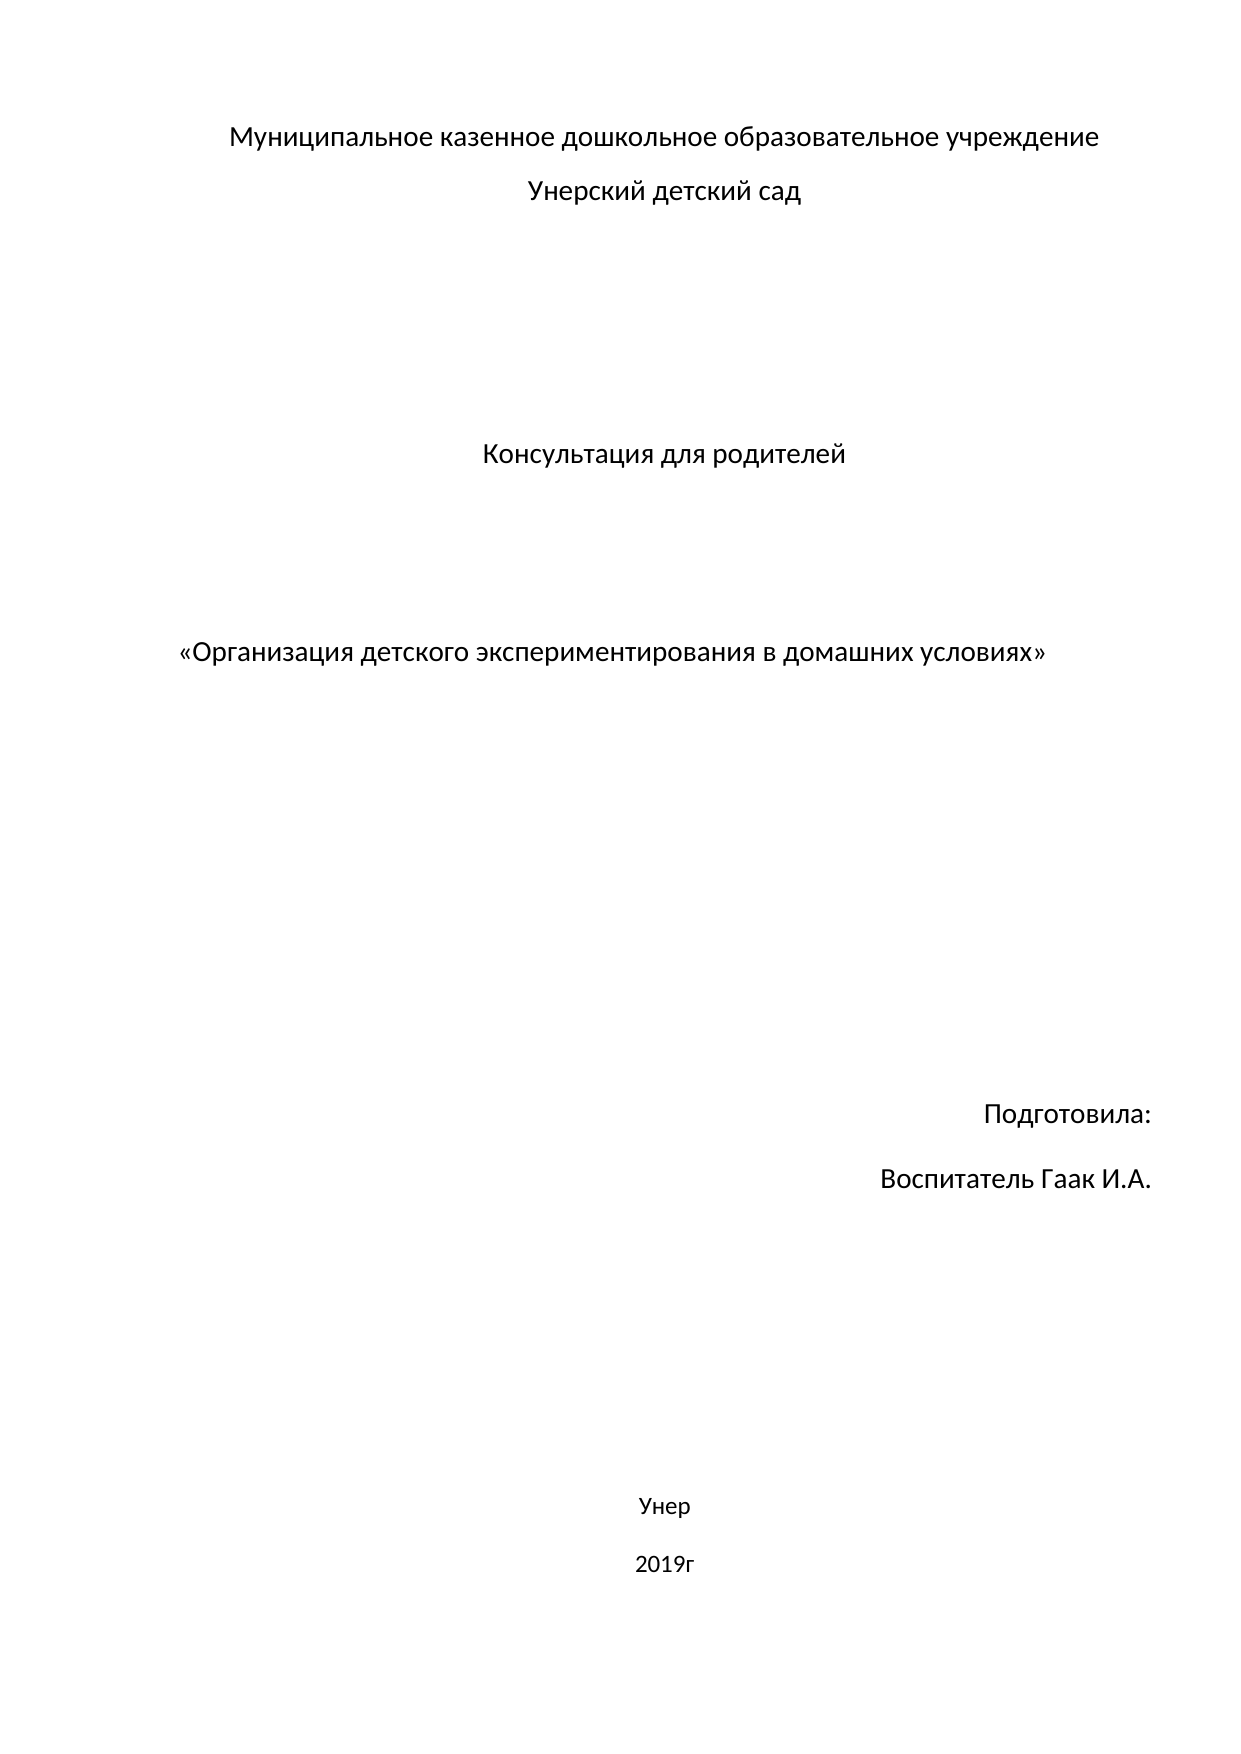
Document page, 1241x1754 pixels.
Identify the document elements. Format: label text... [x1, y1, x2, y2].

text 2019г [177, 1548, 1152, 1579]
text Воспитатель Гаак И.А. [177, 1161, 1152, 1196]
text Подготовила: [177, 1095, 1152, 1130]
text Консультация для родителей [177, 435, 1152, 471]
text «Организация детского экспериментирования в домашних условиях» [177, 633, 1152, 669]
text Муниципальное казенное дошкольное образовательное учреждение Унерский детский сад [177, 118, 1152, 207]
text Унер [177, 1490, 1152, 1521]
